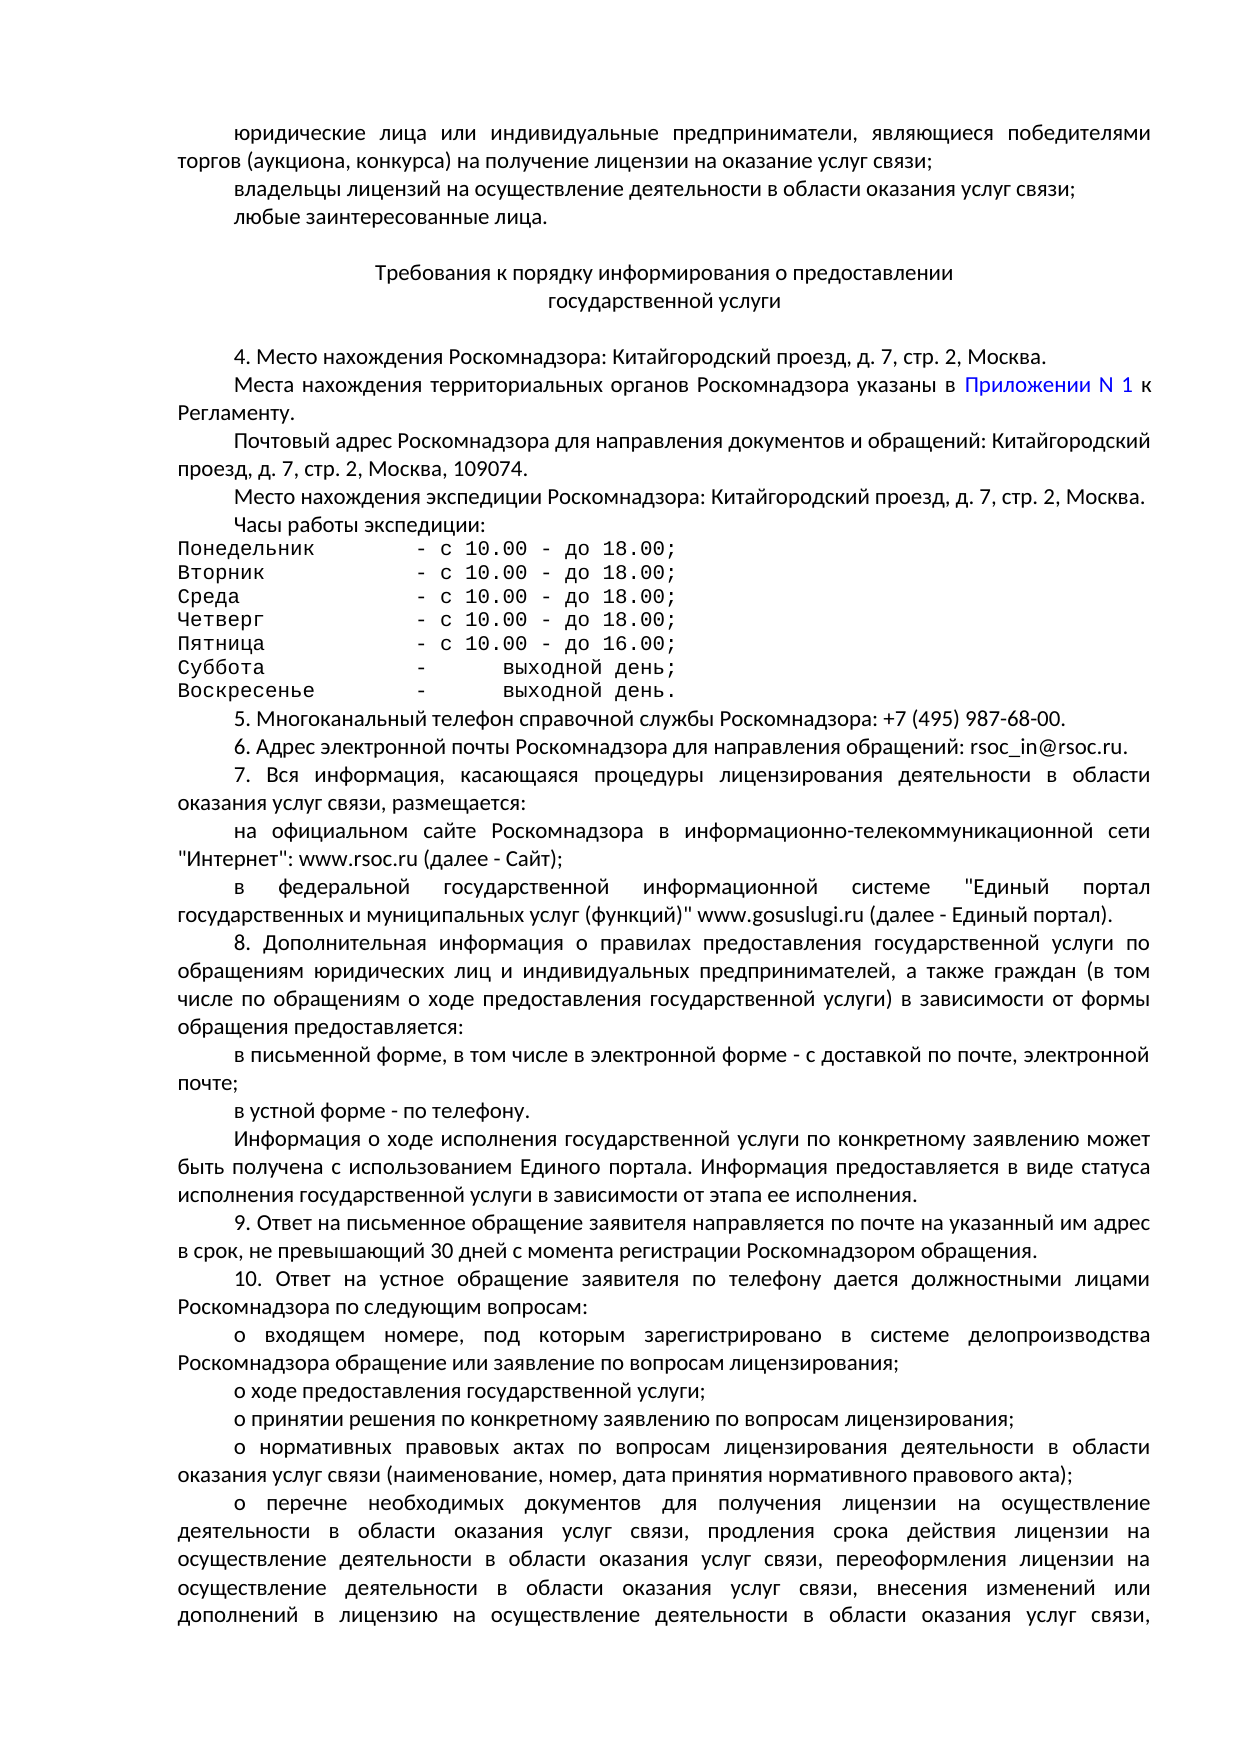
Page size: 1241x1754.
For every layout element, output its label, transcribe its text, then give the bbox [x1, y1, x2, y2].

text Место нахождения экспедиции Роскомнадзора: Китайгородский проезд, д. 7, стр. 2, Москва. [177, 482, 1152, 510]
text юридические лица или индивидуальные предприниматели, являющиеся победителями торгов (аукциона, конкурса) на получение лицензии на оказание услуг связи; [177, 118, 1152, 174]
text Места нахождения территориальных органов Роскомнадзора указаны в Приложении N 1 к Регламенту. [177, 370, 1152, 426]
text 9. Ответ на письменное обращение заявителя направляется по почте на указанный им адрес в срок, не превышающий 30 дней с момента регистрации Роскомнадзором обращения. [177, 1208, 1152, 1264]
text Суббота - выходной день; [177, 657, 1152, 680]
text Часы работы экспедиции: [177, 510, 1152, 538]
text любые заинтересованные лица. [177, 202, 1152, 230]
text на официальном сайте Роскомнадзора в информационно-телекоммуникационной сети "Интернет": www.rsoc.ru (далее - Сайт); [177, 816, 1152, 872]
text в письменной форме, в том числе в электронной форме - с доставкой по почте, электронной почте; [177, 1040, 1152, 1096]
text Почтовый адрес Роскомнадзора для направления документов и обращений: Китайгородский проезд, д. 7, стр. 2, Москва, 109074. [177, 426, 1152, 482]
text 4. Место нахождения Роскомнадзора: Китайгородский проезд, д. 7, стр. 2, Москва. [177, 342, 1152, 370]
text Четверг - с 10.00 - до 18.00; [177, 609, 1152, 633]
text 5. Многоканальный телефон справочной службы Роскомнадзора: +7 (495) 987-68-00. [177, 704, 1152, 732]
text Информация о ходе исполнения государственной услуги по конкретному заявлению может быть получена с использованием Единого портала. Информация предоставляется в виде статуса исполнения государственной услуги в зависимости от этапа ее исполнения. [177, 1124, 1152, 1208]
text в федеральной государственной информационной системе "Единый портал государственных и муниципальных услуг (функций)" www.gosuslugi.ru (далее - Единый портал). [177, 872, 1152, 928]
text владельцы лицензий на осуществление деятельности в области оказания услуг связи; [177, 174, 1152, 202]
text в устной форме - по телефону. [177, 1096, 1152, 1124]
text Вторник - с 10.00 - до 18.00; [177, 562, 1152, 586]
text Пятница - с 10.00 - до 16.00; [177, 633, 1152, 657]
text о ходе предоставления государственной услуги; [177, 1376, 1152, 1404]
text Воскресенье - выходной день. [177, 680, 1152, 704]
text о принятии решения по конкретному заявлению по вопросам лицензирования; [177, 1404, 1152, 1432]
text о входящем номере, под которым зарегистрировано в системе делопроизводства Роскомнадзора обращение или заявление по вопросам лицензирования; [177, 1320, 1152, 1376]
text 6. Адрес электронной почты Роскомнадзора для направления обращений: rsoc_in@rsoc.ru. [177, 732, 1152, 760]
text Требования к порядку информирования о предоставлении [177, 258, 1152, 286]
text государственной услуги [177, 286, 1152, 314]
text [177, 1488, 1152, 1629]
text 7. Вся информация, касающаяся процедуры лицензирования деятельности в области оказания услуг связи, размещается: [177, 760, 1152, 816]
text 10. Ответ на устное обращение заявителя по телефону дается должностными лицами Роскомнадзора по следующим вопросам: [177, 1264, 1152, 1320]
text о нормативных правовых актах по вопросам лицензирования деятельности в области оказания услуг связи (наименование, номер, дата принятия нормативного правового акта); [177, 1432, 1152, 1488]
text Понедельник - с 10.00 - до 18.00; [177, 538, 1152, 562]
text 8. Дополнительная информация о правилах предоставления государственной услуги по обращениям юридических лиц и индивидуальных предпринимателей, а также граждан (в том числе по обращениям о ходе предоставления государственной услуги) в зависимости от формы обращения предоставляется: [177, 928, 1152, 1040]
text Среда - с 10.00 - до 18.00; [177, 586, 1152, 609]
